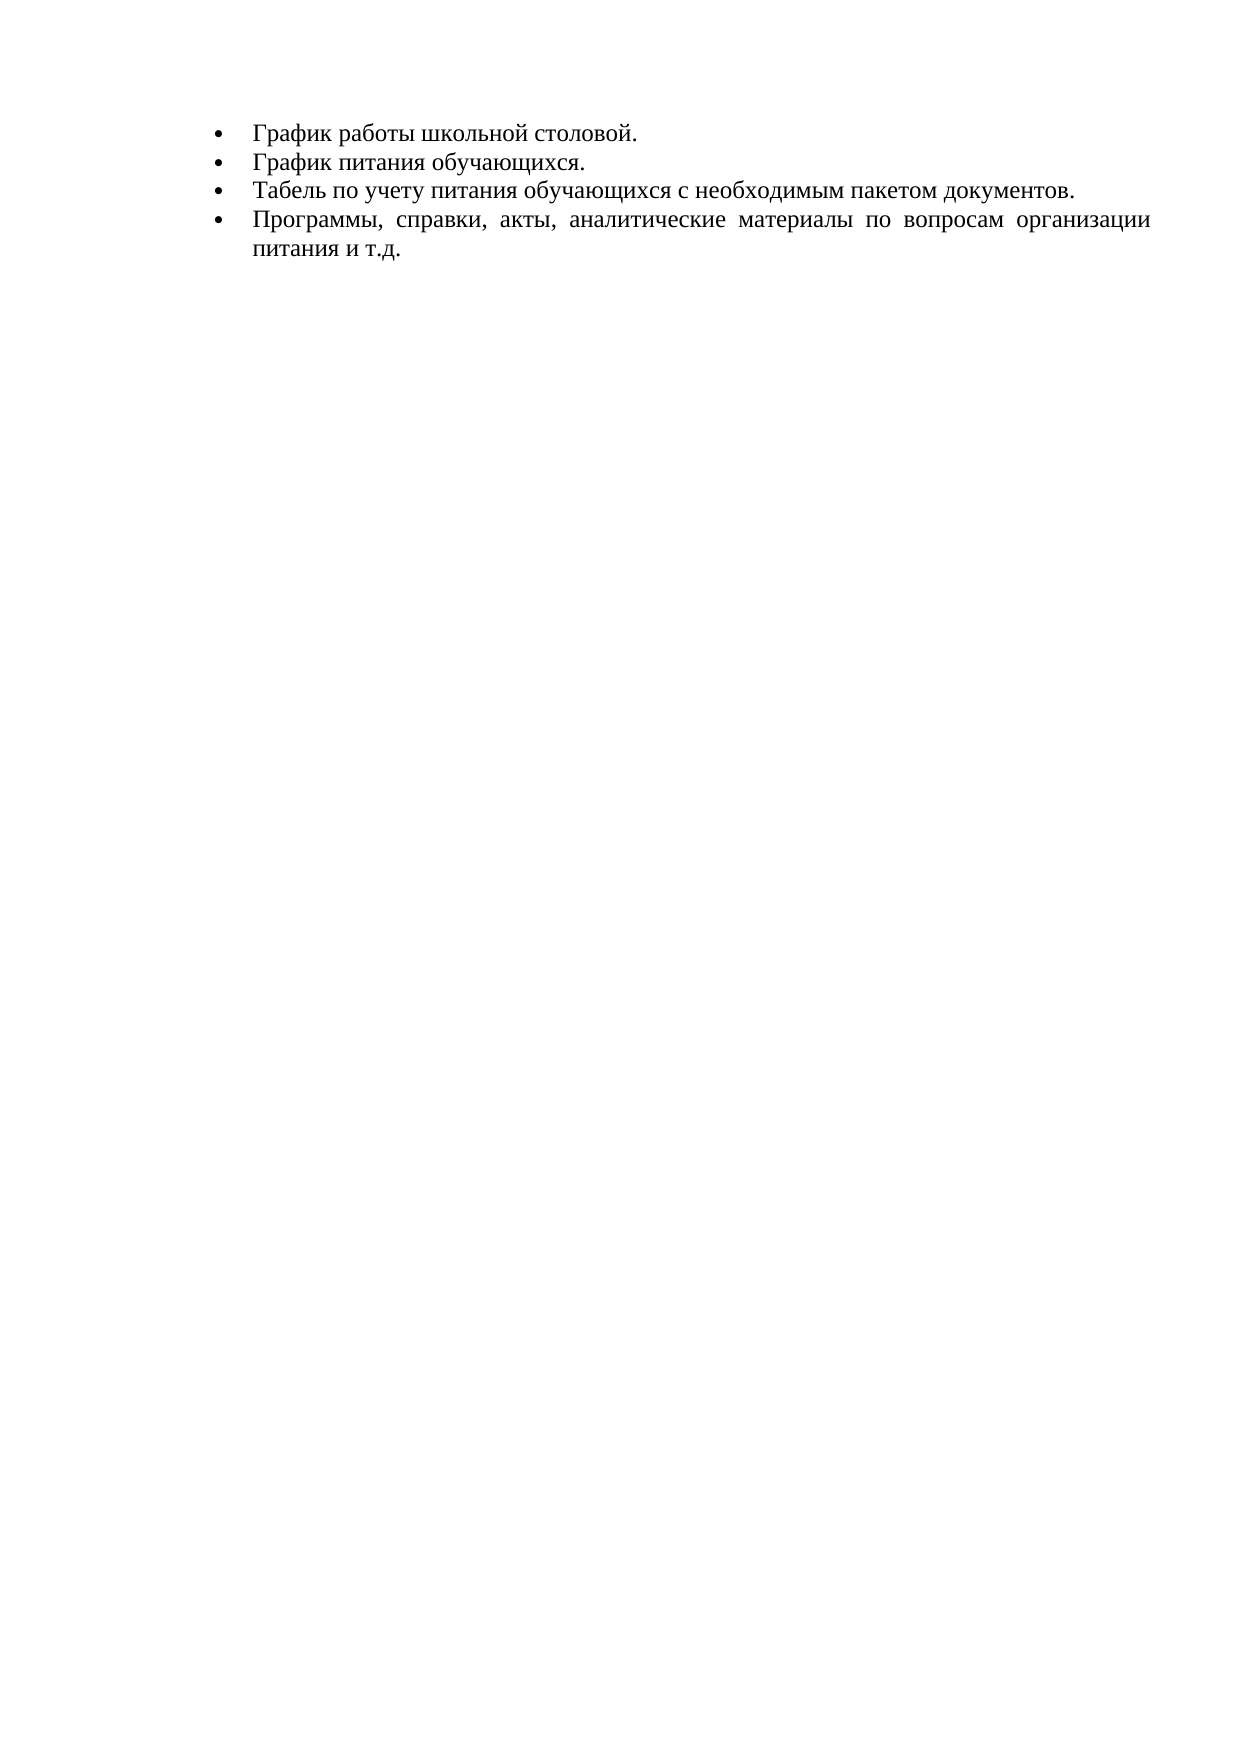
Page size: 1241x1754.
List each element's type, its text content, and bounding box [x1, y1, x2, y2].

list Табель по учету питания обучающихся с необходимым пакетом документов. [215, 176, 1152, 204]
list График питания обучающихся. [215, 147, 1152, 176]
list График работы школьной столовой. [215, 118, 1152, 147]
list Программы, справки, акты, аналитические материалы по вопросам организации питания и т.д. [215, 204, 1152, 262]
